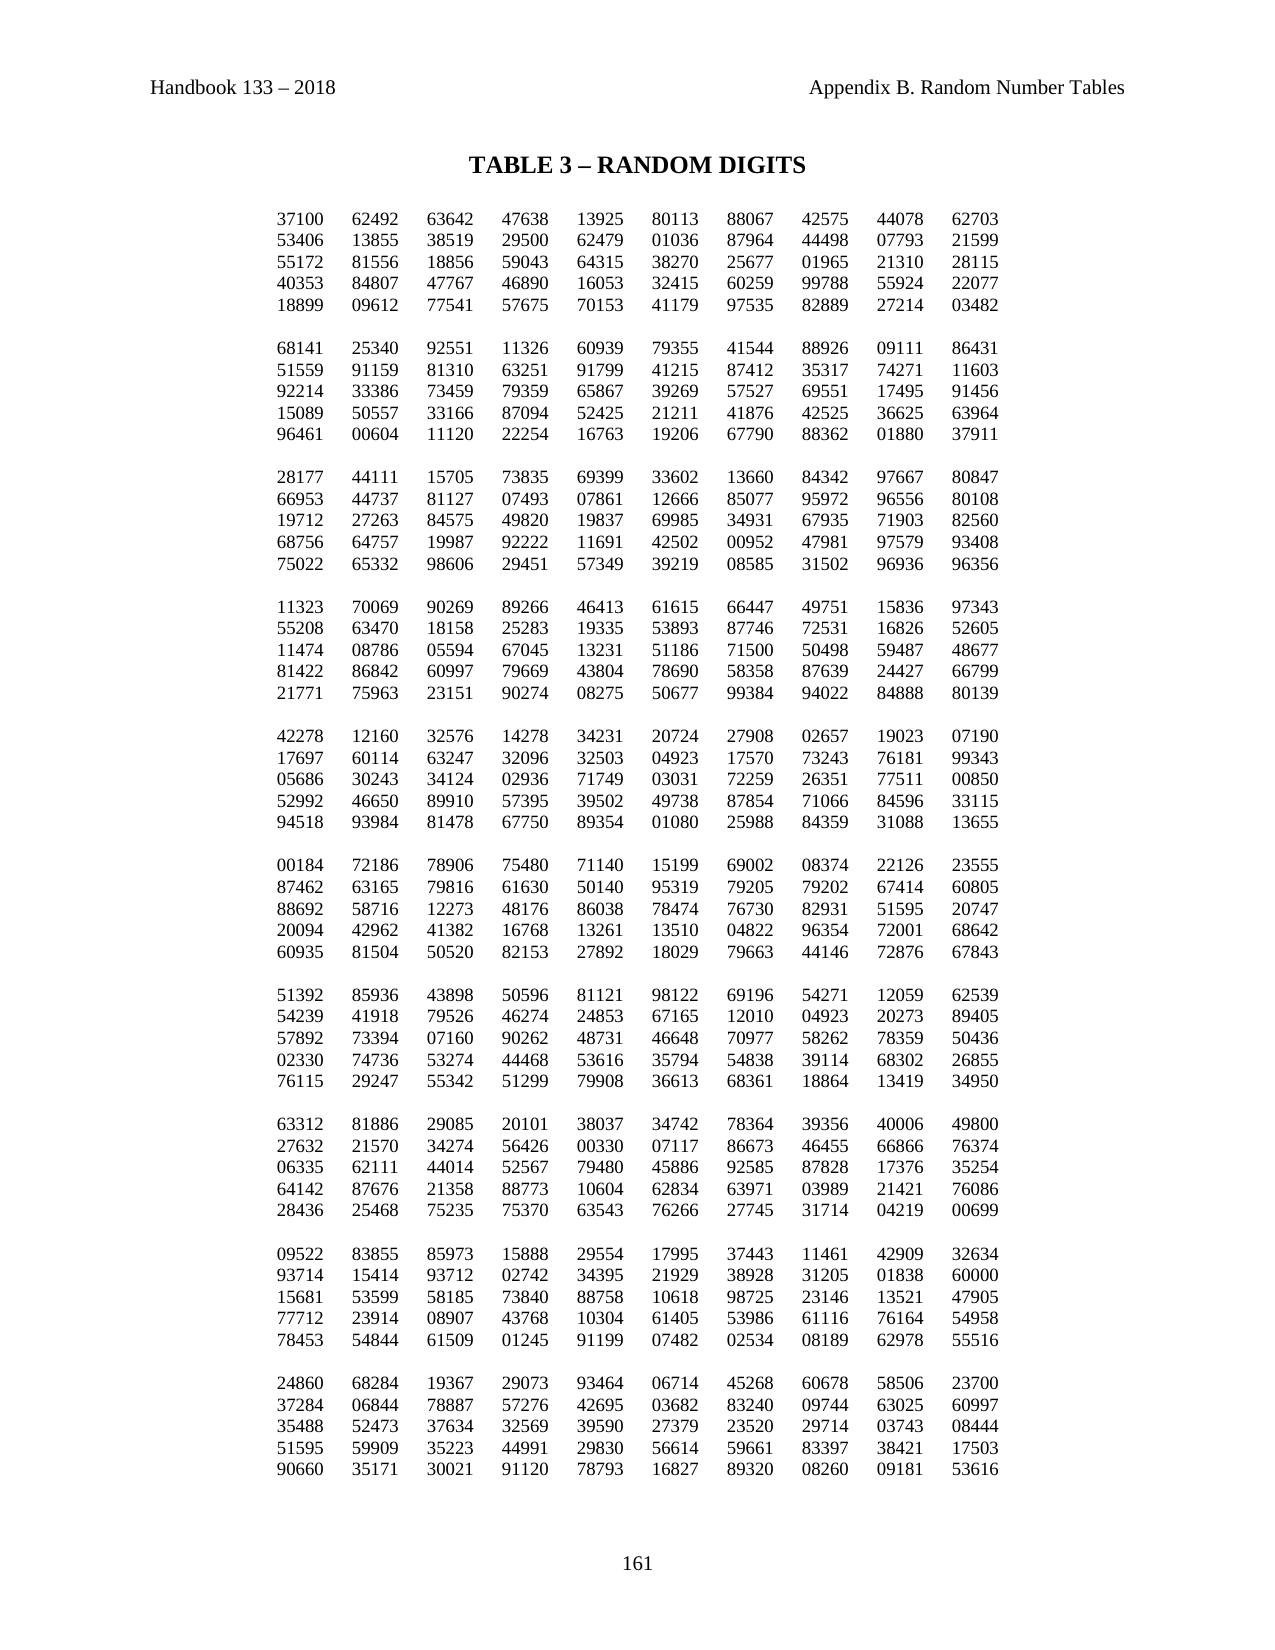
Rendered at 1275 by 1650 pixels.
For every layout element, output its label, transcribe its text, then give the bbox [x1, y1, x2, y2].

text 88692 58716 12273 48176 86038 78474 76730 82931 51595 20747 [150, 897, 1125, 919]
text 81422 86842 60997 79669 43804 78690 58358 87639 24427 66799 [150, 660, 1125, 682]
text 06335 62111 44014 52567 79480 45886 92585 87828 17376 35254 [150, 1156, 1125, 1178]
text 00184 72186 78906 75480 71140 15199 69002 08374 22126 23555 [150, 854, 1125, 876]
text TABLE 3 – RANDOM DIGITS [150, 150, 1125, 179]
text 35488 52473 37634 32569 39590 27379 23520 29714 03743 08444 [150, 1415, 1125, 1437]
text 60935 81504 50520 82153 27892 18029 79663 44146 72876 67843 [150, 941, 1125, 962]
text 11323 70069 90269 89266 46413 61615 66447 49751 15836 97343 [150, 596, 1125, 617]
text 63312 81886 29085 20101 38037 34742 78364 39356 40006 49800 [150, 1113, 1125, 1135]
text 28177 44111 15705 73835 69399 33602 13660 84342 97667 80847 [150, 466, 1125, 488]
text 27632 21570 34274 56426 00330 07117 86673 46455 66866 76374 [150, 1135, 1125, 1156]
text 21771 75963 23151 90274 08275 50677 99384 94022 84888 80139 [150, 682, 1125, 703]
text 53406 13855 38519 29500 62479 01036 87964 44498 07793 21599 [150, 229, 1125, 251]
text 09522 83855 85973 15888 29554 17995 37443 11461 42909 32634 [150, 1242, 1125, 1264]
text 19712 27263 84575 49820 19837 69985 34931 67935 71903 82560 [150, 509, 1125, 531]
text 76115 29247 55342 51299 79908 36613 68361 18864 13419 34950 [150, 1070, 1125, 1092]
text 05686 30243 34124 02936 71749 03031 72259 26351 77511 00850 [150, 768, 1125, 790]
text 96461 00604 11120 22254 16763 19206 67790 88362 01880 37911 [150, 423, 1125, 445]
text 92214 33386 73459 79359 65867 39269 57527 69551 17495 91456 [150, 380, 1125, 402]
text 51392 85936 43898 50596 81121 98122 69196 54271 12059 62539 [150, 984, 1125, 1005]
text 64142 87676 21358 88773 10604 62834 63971 03989 21421 76086 [150, 1178, 1125, 1199]
text 78453 54844 61509 01245 91199 07482 02534 08189 62978 55516 [150, 1329, 1125, 1350]
text 51595 59909 35223 44991 29830 56614 59661 83397 38421 17503 [150, 1437, 1125, 1458]
text 18899 09612 77541 57675 70153 41179 97535 82889 27214 03482 [150, 294, 1125, 315]
text 57892 73394 07160 90262 48731 46648 70977 58262 78359 50436 [150, 1027, 1125, 1048]
text 15681 53599 58185 73840 88758 10618 98725 23146 13521 47905 [150, 1286, 1125, 1307]
text 37284 06844 78887 57276 42695 03682 83240 09744 63025 60997 [150, 1393, 1125, 1415]
text 75022 65332 98606 29451 57349 39219 08585 31502 96936 96356 [150, 552, 1125, 574]
text 51559 91159 81310 63251 91799 41215 87412 35317 74271 11603 [150, 358, 1125, 380]
text 68141 25340 92551 11326 60939 79355 41544 88926 09111 86431 [150, 337, 1125, 358]
text 52992 46650 89910 57395 39502 49738 87854 71066 84596 33115 [150, 790, 1125, 811]
text 54239 41918 79526 46274 24853 67165 12010 04923 20273 89405 [150, 1005, 1125, 1027]
text 37100 62492 63642 47638 13925 80113 88067 42575 44078 62703 [150, 207, 1125, 229]
text 66953 44737 81127 07493 07861 12666 85077 95972 96556 80108 [150, 488, 1125, 509]
text 02330 74736 53274 44468 53616 35794 54838 39114 68302 26855 [150, 1048, 1125, 1070]
text 55172 81556 18856 59043 64315 38270 25677 01965 21310 28115 [150, 251, 1125, 272]
text 68756 64757 19987 92222 11691 42502 00952 47981 97579 93408 [150, 531, 1125, 552]
text 77712 23914 08907 43768 10304 61405 53986 61116 76164 54958 [150, 1307, 1125, 1329]
text 15089 50557 33166 87094 52425 21211 41876 42525 36625 63964 [150, 402, 1125, 423]
text 28436 25468 75235 75370 63543 76266 27745 31714 04219 00699 [150, 1199, 1125, 1221]
text 94518 93984 81478 67750 89354 01080 25988 84359 31088 13655 [150, 811, 1125, 833]
text 11474 08786 05594 67045 13231 51186 71500 50498 59487 48677 [150, 639, 1125, 660]
text 40353 84807 47767 46890 16053 32415 60259 99788 55924 22077 [150, 272, 1125, 294]
text 42278 12160 32576 14278 34231 20724 27908 02657 19023 07190 [150, 725, 1125, 747]
text 90660 35171 30021 91120 78793 16827 89320 08260 09181 53616 [150, 1458, 1125, 1480]
text 20094 42962 41382 16768 13261 13510 04822 96354 72001 68642 [150, 919, 1125, 941]
text 93714 15414 93712 02742 34395 21929 38928 31205 01838 60000 [150, 1264, 1125, 1286]
text 87462 63165 79816 61630 50140 95319 79205 79202 67414 60805 [150, 876, 1125, 897]
text 24860 68284 19367 29073 93464 06714 45268 60678 58506 23700 [150, 1372, 1125, 1393]
text 55208 63470 18158 25283 19335 53893 87746 72531 16826 52605 [150, 617, 1125, 639]
text 17697 60114 63247 32096 32503 04923 17570 73243 76181 99343 [150, 747, 1125, 768]
